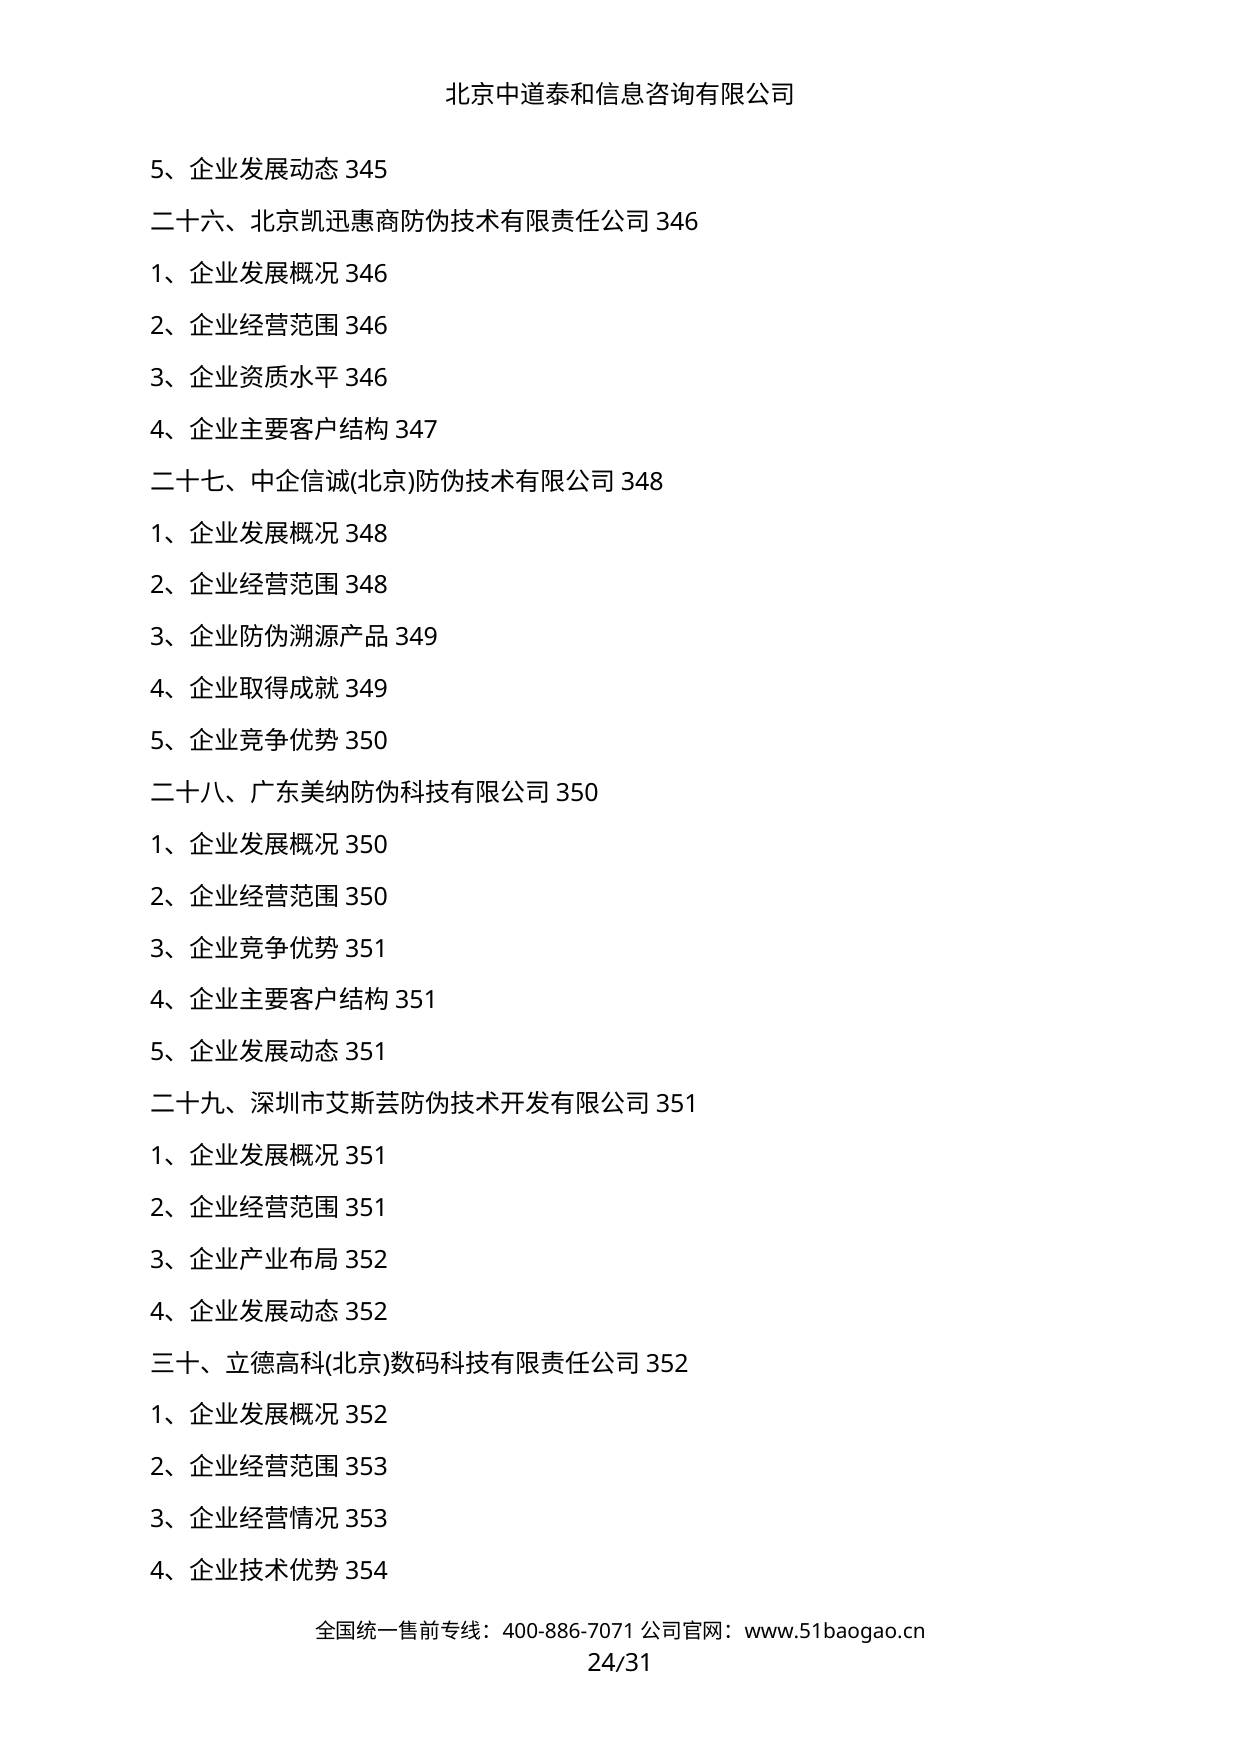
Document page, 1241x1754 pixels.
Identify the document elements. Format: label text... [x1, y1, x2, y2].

text 2、企业经营范围 350 [150, 876, 1090, 912]
text 3、企业竞争优势 351 [150, 928, 1090, 964]
text 2、企业经营范围 348 [150, 565, 1090, 601]
text 4、企业发展动态 352 [150, 1291, 1090, 1327]
text 5、企业发展动态 351 [150, 1032, 1090, 1068]
text 4、企业主要客户结构 347 [150, 409, 1090, 446]
text 3、企业资质水平 346 [150, 357, 1090, 394]
text 二十八、广东美纳防伪科技有限公司 350 [150, 772, 1090, 809]
text 4、企业主要客户结构 351 [150, 980, 1090, 1016]
text 二十六、北京凯迅惠商防伪技术有限责任公司 346 [150, 202, 1090, 238]
text 3、企业经营情况 353 [150, 1499, 1090, 1535]
text 4、企业取得成就 349 [150, 669, 1090, 705]
text 二十七、中企信诚(北京)防伪技术有限公司 348 [150, 461, 1090, 497]
text 三十、立德高科(北京)数码科技有限责任公司 352 [150, 1343, 1090, 1379]
text 1、企业发展概况 346 [150, 254, 1090, 290]
text 2、企业经营范围 353 [150, 1447, 1090, 1483]
text 2、企业经营范围 351 [150, 1187, 1090, 1224]
text 5、企业竞争优势 350 [150, 721, 1090, 757]
text 1、企业发展概况 350 [150, 824, 1090, 861]
text 1、企业发展概况 348 [150, 513, 1090, 549]
text 2、企业经营范围 346 [150, 306, 1090, 342]
text 二十九、深圳市艾斯芸防伪技术开发有限公司 351 [150, 1084, 1090, 1120]
text 3、企业产业布局 352 [150, 1239, 1090, 1276]
text 5、企业发展动态 345 [150, 150, 1090, 186]
text 3、企业防伪溯源产品 349 [150, 617, 1090, 653]
text 1、企业发展概况 352 [150, 1395, 1090, 1431]
text 4、企业技术优势 354 [150, 1551, 1090, 1587]
text 1、企业发展概况 351 [150, 1136, 1090, 1172]
